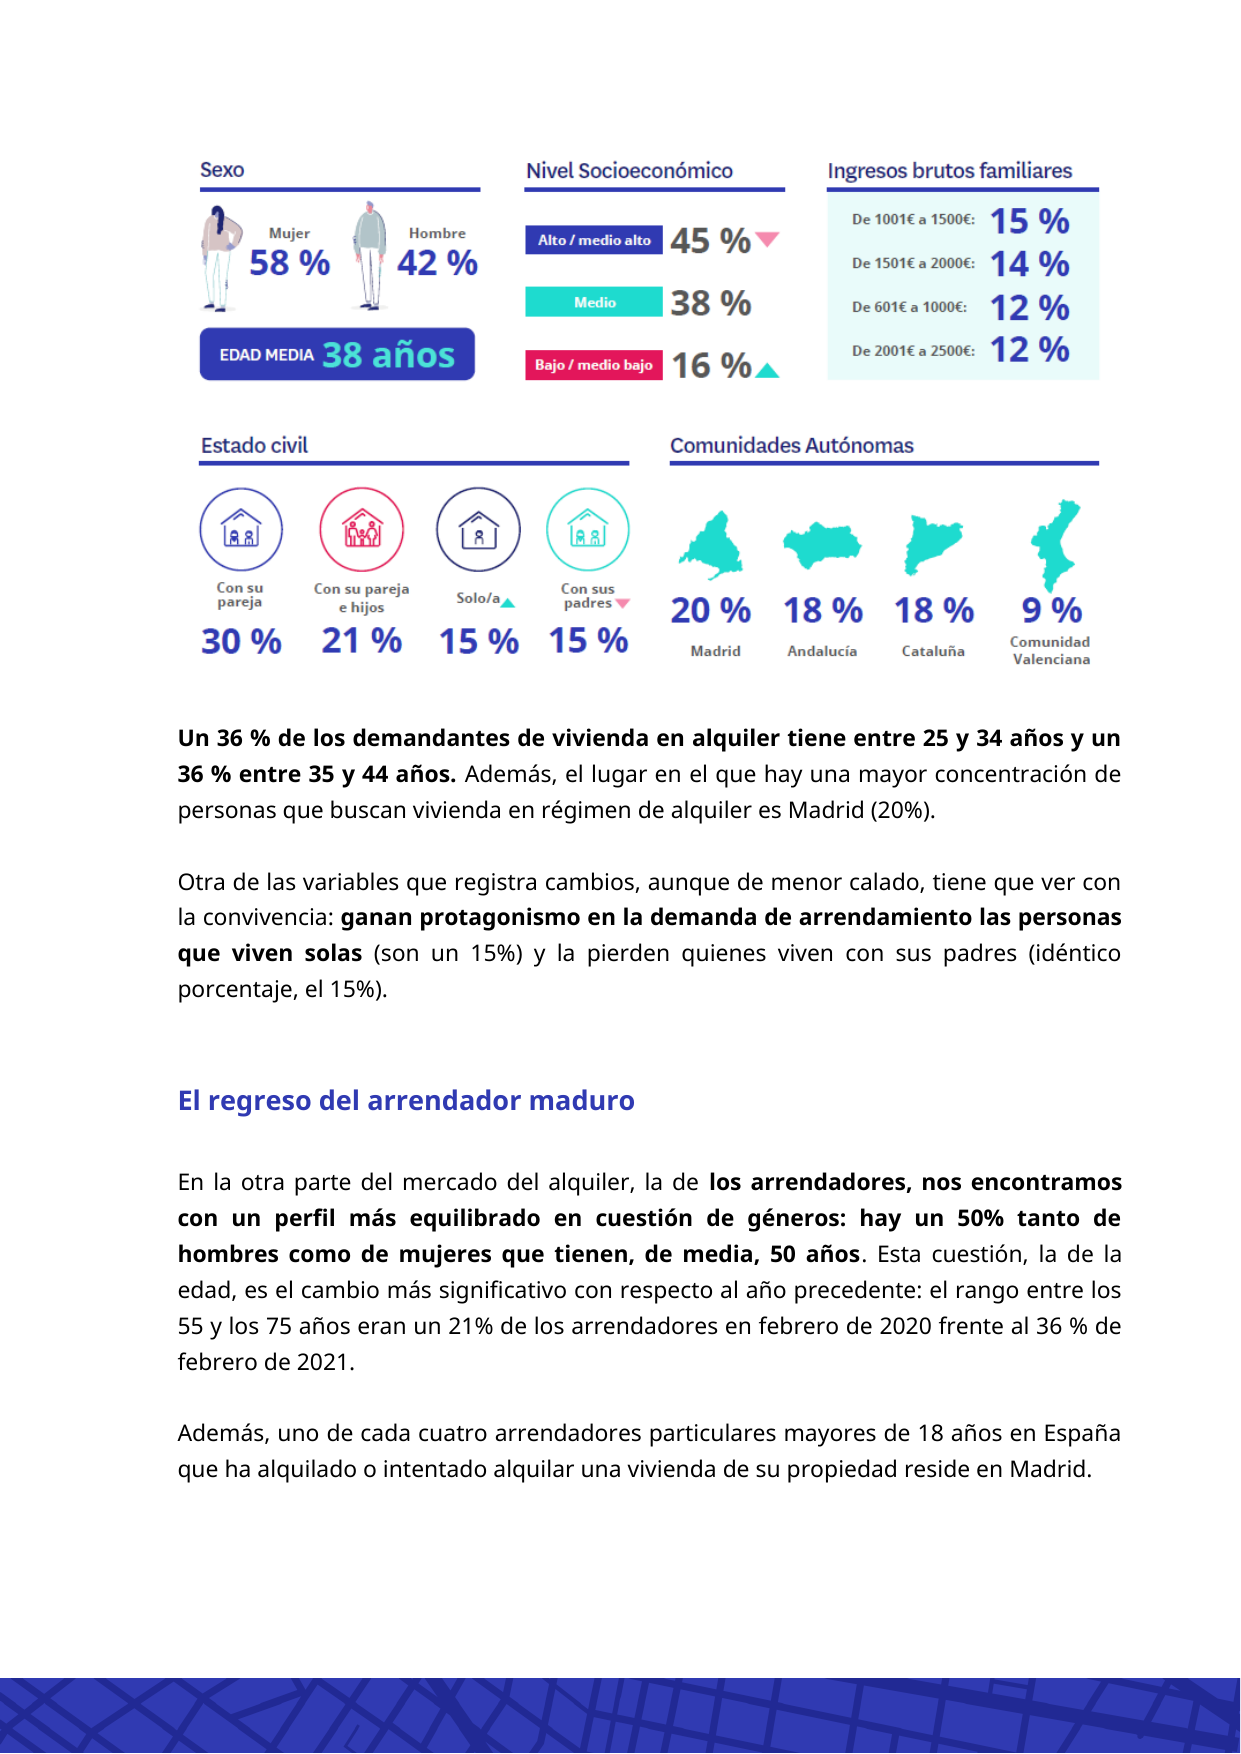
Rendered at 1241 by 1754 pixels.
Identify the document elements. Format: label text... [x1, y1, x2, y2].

picture [0, 1678, 1241, 1753]
text En la otra parte del mercado del alquiler, la de los arrendadores, nos encontramos con un perfil más equilibrado en cuestión de géneros: hay un 50% tanto de hombres como de mujeres que tienen, de media, 50 años. Esta cuestión, la de la edad, es el cambio más significativo con respecto al año precedente: el rango entre los 55 y los 75 años eran un 21% de los arrendadores en febrero de 2020 frente al 36 % de febrero de 2021. [177, 1166, 1123, 1377]
text Otra de las variables que registra cambios, aunque de menor calado, tiene que ver con la convivencia: ganan protagonismo en la demanda de arrendamiento las personas que viven solas (son un 15%) y la pierden quienes viven con sus padres (idéntico porcentaje, el 15%). [177, 865, 1123, 1004]
text El regreso del arrendador maduro [177, 1081, 1123, 1118]
text Un 36 % de los demandantes de vivienda en alquiler tiene entre 25 y 34 años y un 36 % entre 35 y 44 años. Además, el lugar en el que hay una mayor concentración de personas que buscan vivienda en régimen de alquiler es Madrid (20%). [177, 722, 1123, 825]
text Además, uno de cada cuatro arrendadores particulares mayores de 18 años en España que ha alquilado o intentado alquilar una vivienda de su propiedad reside en Madrid. [177, 1417, 1123, 1484]
picture [177, 147, 1120, 685]
